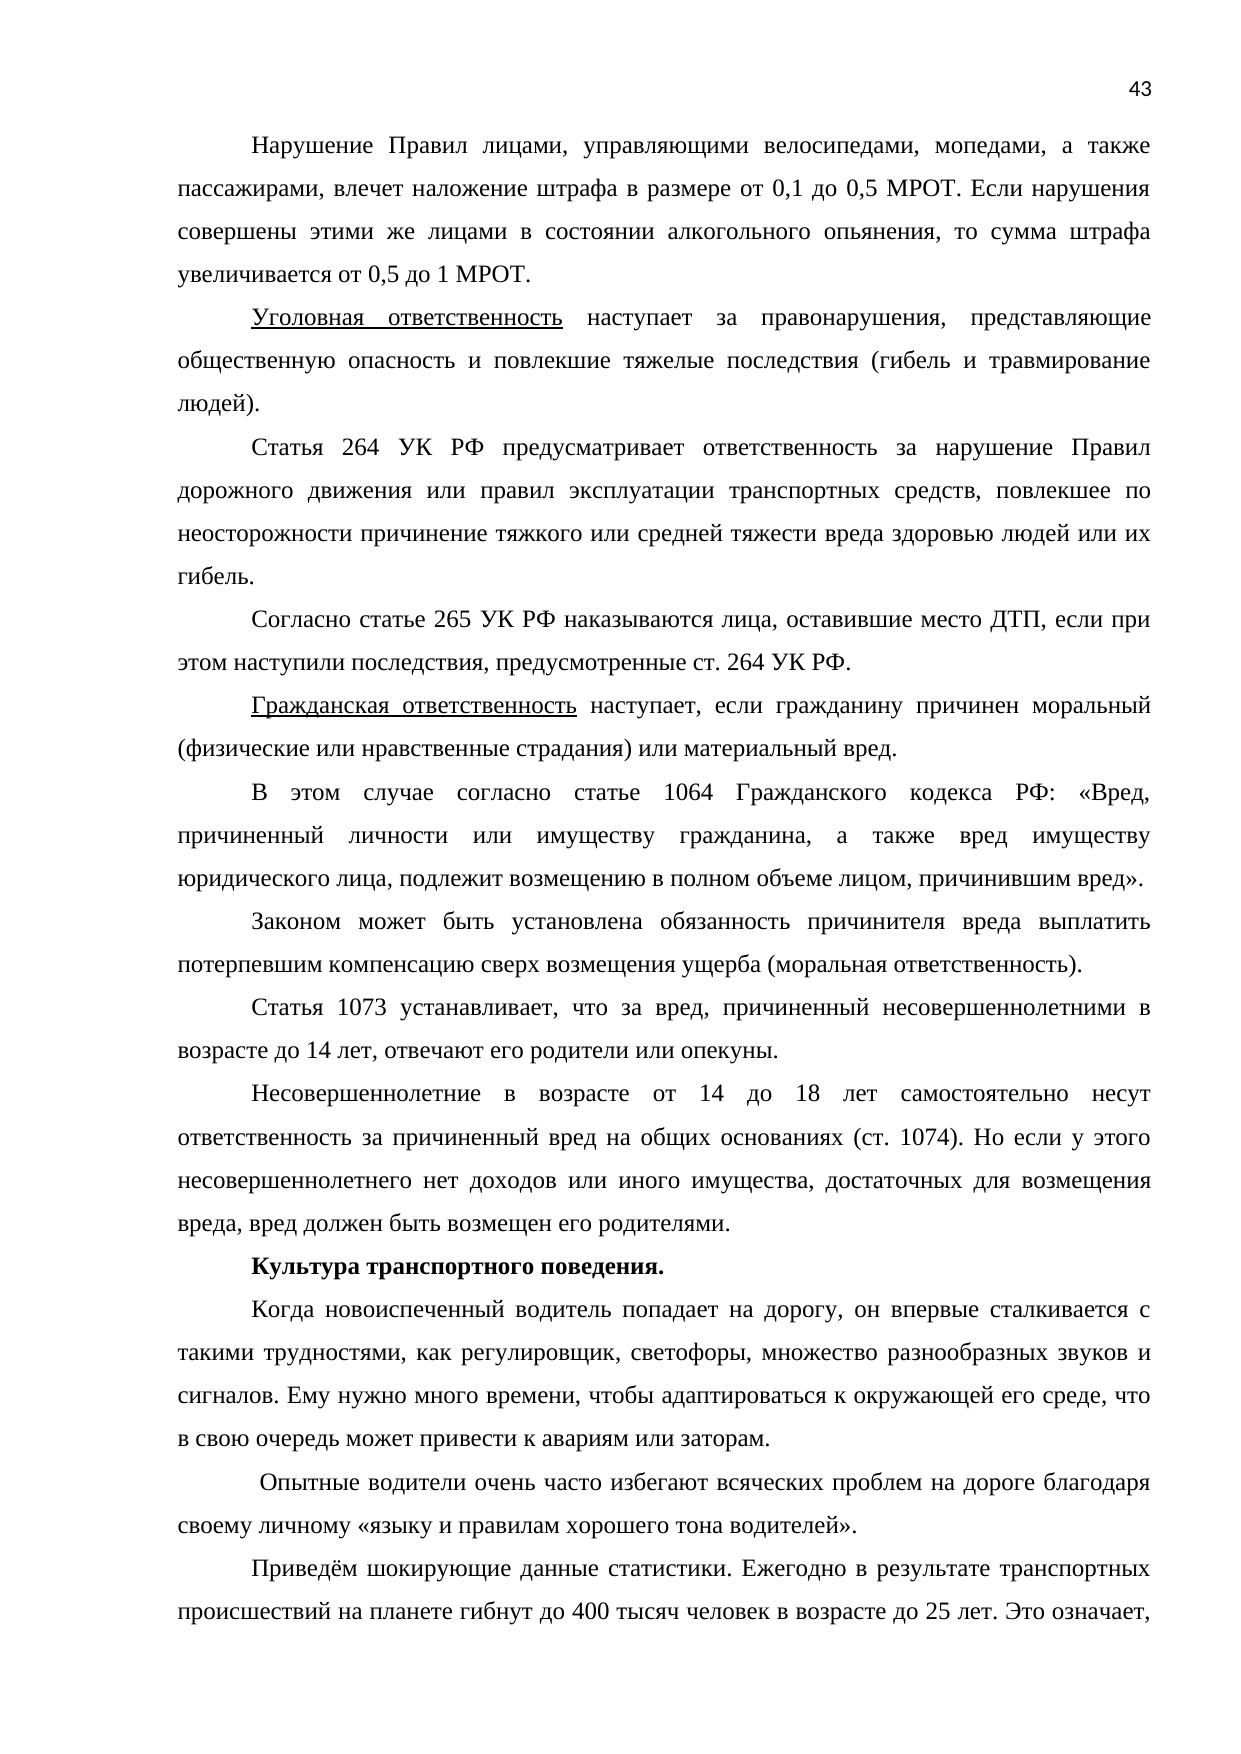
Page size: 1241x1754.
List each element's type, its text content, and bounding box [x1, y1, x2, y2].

text Гражданская ответственность наступает, если гражданину причинен моральный (физические или нравственные страдания) или материальный вред. [177, 690, 1152, 762]
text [177, 1553, 1152, 1625]
text Статья 1073 устанавливает, что за вред, причиненный несовершеннолетними в возрасте до 14 лет, отвечают его родители или опекуны. [177, 992, 1152, 1064]
text Несовершеннолетние в возрасте от 14 до 18 лет самостоятельно несут ответственность за причиненный вред на общих основаниях (ст. 1074). Но если у этого несовершеннолетнего нет доходов или иного имущества, достаточных для возмещения вреда, вред должен быть возмещен его родителями. [177, 1078, 1152, 1237]
text В этом случае согласно статье 1064 Гражданского кодекса РФ: «Вред, причиненный личности или имуществу гражданина, а также вред имуществу юридического лица, подлежит возмещению в полном объеме лицом, причинившим вред». [177, 777, 1152, 892]
text Согласно статье 265 УК РФ наказываются лица, оставившие место ДТП, если при этом наступили последствия, предусмотренные ст. 264 УК РФ. [177, 604, 1152, 676]
text Уголовная ответственность наступает за правонарушения, представляющие общественную опасность и повлекшие тяжелые последствия (гибель и травмирование людей). [177, 302, 1152, 417]
text Нарушение Правил лицами, управляющими велосипедами, мопедами, а также пассажирами, влечет наложение штрафа в размере от 0,1 до 0,5 МРОТ. Если нарушения совершены этими же лицами в состоянии алкогольного опьянения, то сумма штрафа увеличивается от 0,5 до 1 МРОТ. [177, 130, 1152, 288]
text Культура транспортного поведения. [177, 1251, 1152, 1280]
text Законом может быть установлена обязанность причинителя вреда выплатить потерпевшим компенсацию сверх возмещения ущерба (моральная ответственность). [177, 906, 1152, 978]
text Когда новоиспеченный водитель попадает на дорогу, он впервые сталкивается с такими трудностями, как регулировщик, светофоры, множество разнообразных звуков и сигналов. Ему нужно много времени, чтобы адаптироваться к окружающей его среде, что в свою очередь может привести к авариям или заторам. [177, 1294, 1152, 1452]
text Статья 264 УК РФ предусматривает ответственность за нарушение Правил дорожного движения или правил эксплуатации транспортных средств, повлекшее по неосторожности причинение тяжкого или средней тяжести вреда здоровью людей или их гибель. [177, 432, 1152, 590]
text Опытные водители очень часто избегают всяческих проблем на дороге благодаря своему личному «языку и правилам хорошего тона водителей». [177, 1467, 1152, 1538]
